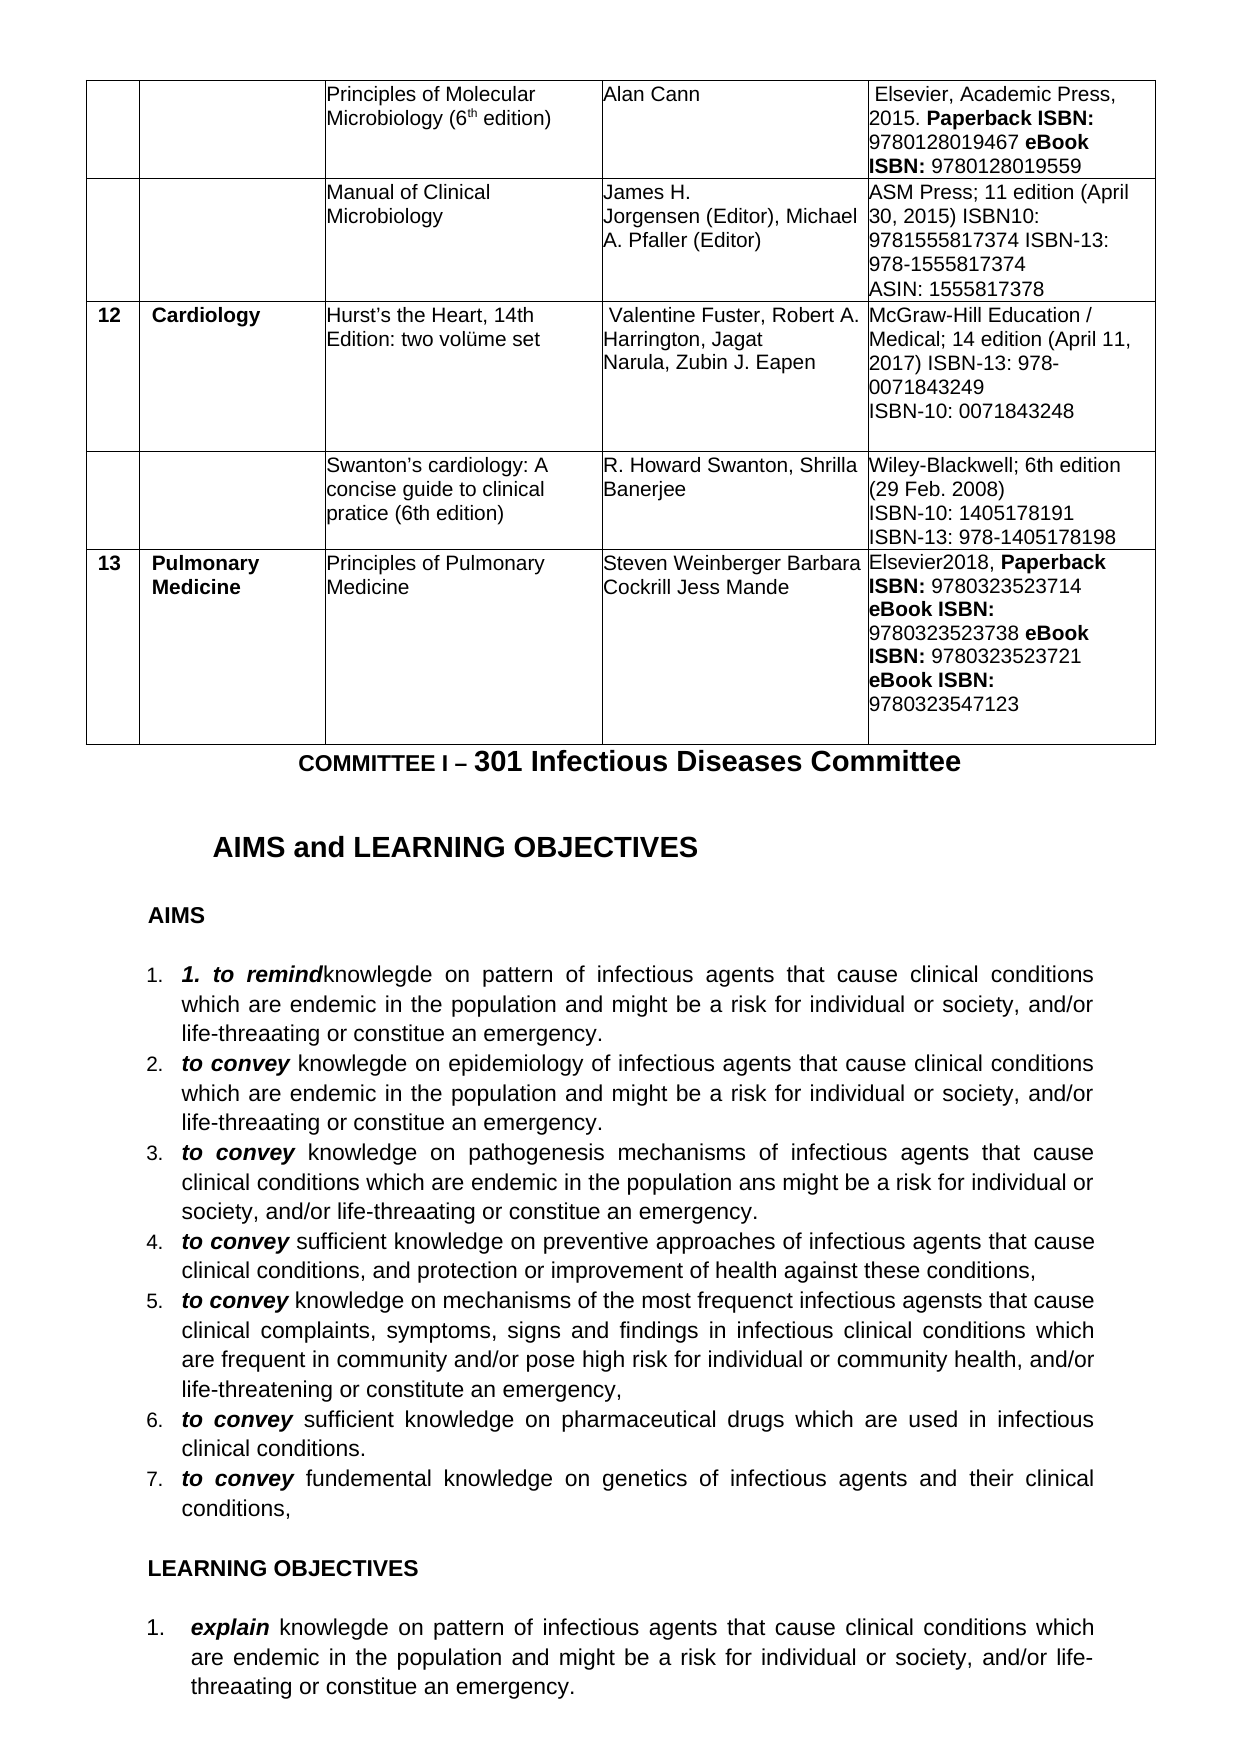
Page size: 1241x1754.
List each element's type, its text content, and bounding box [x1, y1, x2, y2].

list to convey sufficient knowledge on preventive approaches of infectious agents that cause clinical conditions, and protection or improvement of health against these conditions, [146, 1228, 1095, 1284]
table_cell Wiley-Blackwell; 6th edition (29 Feb. 2008) ISBN-10: 1405178191 ISBN-13: 978-1405178198 [869, 452, 1155, 549]
table_cell [87, 81, 139, 177]
table_cell Elsevier2018, Paperback ISBN: 9780323523714 eBook ISBN: 9780323523738 eBook ISBN: 9780323523721 eBook ISBN: 9780323547123 [869, 550, 1155, 743]
table_cell [140, 81, 325, 177]
list to convey knowledge on pathogenesis mechanisms of infectious agents that cause clinical conditions which are endemic in the population ans might be a risk for individual or society, and/or life-threaating or constitue an emergency. [146, 1139, 1095, 1224]
list explain knowlegde on pattern of infectious agents that cause clinical conditions which are endemic in the population and might be a risk for individual or society, and/or life-threaating or constitue an emergency. [146, 1614, 1095, 1699]
table_cell Principles of Pulmonary Medicine [326, 550, 602, 743]
list to convey sufficient knowledge on pharmaceutical drugs which are used in infectious clinical conditions. [146, 1406, 1095, 1462]
table_cell [140, 452, 325, 549]
table_cell McGraw-Hill Education / Medical; 14 edition (April 11, 2017) ISBN-13: 978- 0071843249 ISBN-10: 0071843248 [869, 302, 1155, 451]
table_cell 12 [87, 302, 139, 451]
subtitle AIMS and LEARNING OBJECTIVES [212, 830, 1208, 863]
table_cell Elsevier, Academic Press, 2015. Paperback ISBN: 9780128019467 eBook ISBN: 9780128019559 [869, 81, 1155, 177]
table_cell James H. Jorgensen (Editor), Michael A. Pfaller (Editor) [603, 179, 868, 301]
table_cell [87, 452, 139, 549]
table_cell [140, 179, 325, 301]
list to convey knowlegde on epidemiology of infectious agents that cause clinical conditions which are endemic in the population and might be a risk for individual or society, and/or life-threaating or constitue an emergency. [146, 1050, 1095, 1135]
list 1. to remindknowlegde on pattern of infectious agents that cause clinical conditions which are endemic in the population and might be a risk for individual or society, and/or life-threaating or constitue an emergency. [146, 961, 1095, 1046]
table_cell Cardiology [140, 302, 325, 451]
table_cell Alan Cann [603, 81, 868, 177]
table_cell Valentine Fuster, Robert A. Harrington, Jagat Narula, Zubin J. Eapen [603, 302, 868, 451]
table_cell Steven Weinberger Barbara Cockrill Jess Mande [603, 550, 868, 743]
text LEARNING OBJECTIVES [147, 1555, 1143, 1581]
table_cell Swanton’s cardiology: A concise guide to clinical pratice (6th edition) [326, 452, 602, 549]
text COMMITTEE I – 301 Infectious Diseases Committee [79, 744, 1181, 778]
table_cell ASM Press; 11 edition (April 30, 2015) ISBN10: 9781555817374 ISBN-13: 978-1555817374 ASIN: 1555817378 [869, 179, 1155, 301]
table_cell Manual of Clinical Microbiology [326, 179, 602, 301]
list to convey fundemental knowledge on genetics of infectious agents and their clinical conditions, [146, 1465, 1095, 1521]
table_cell Principles of Molecular Microbiology (6th edition) [326, 81, 602, 177]
list to convey knowledge on mechanisms of the most frequenct infectious agensts that cause clinical complaints, symptoms, signs and findings in infectious clinical conditions which are frequent in community and/or pose high risk for individual or community health, and/or life-threatening or constitute an emergency, [146, 1287, 1095, 1402]
table_cell R. Howard Swanton, Shrilla Banerjee [603, 452, 868, 549]
text AIMS [148, 902, 1143, 928]
table_cell 13 [87, 550, 139, 743]
table_cell Pulmonary Medicine [140, 550, 325, 743]
table_cell Hurst’s the Heart, 14th Edition: two volüme set [326, 302, 602, 451]
table_cell [87, 179, 139, 301]
